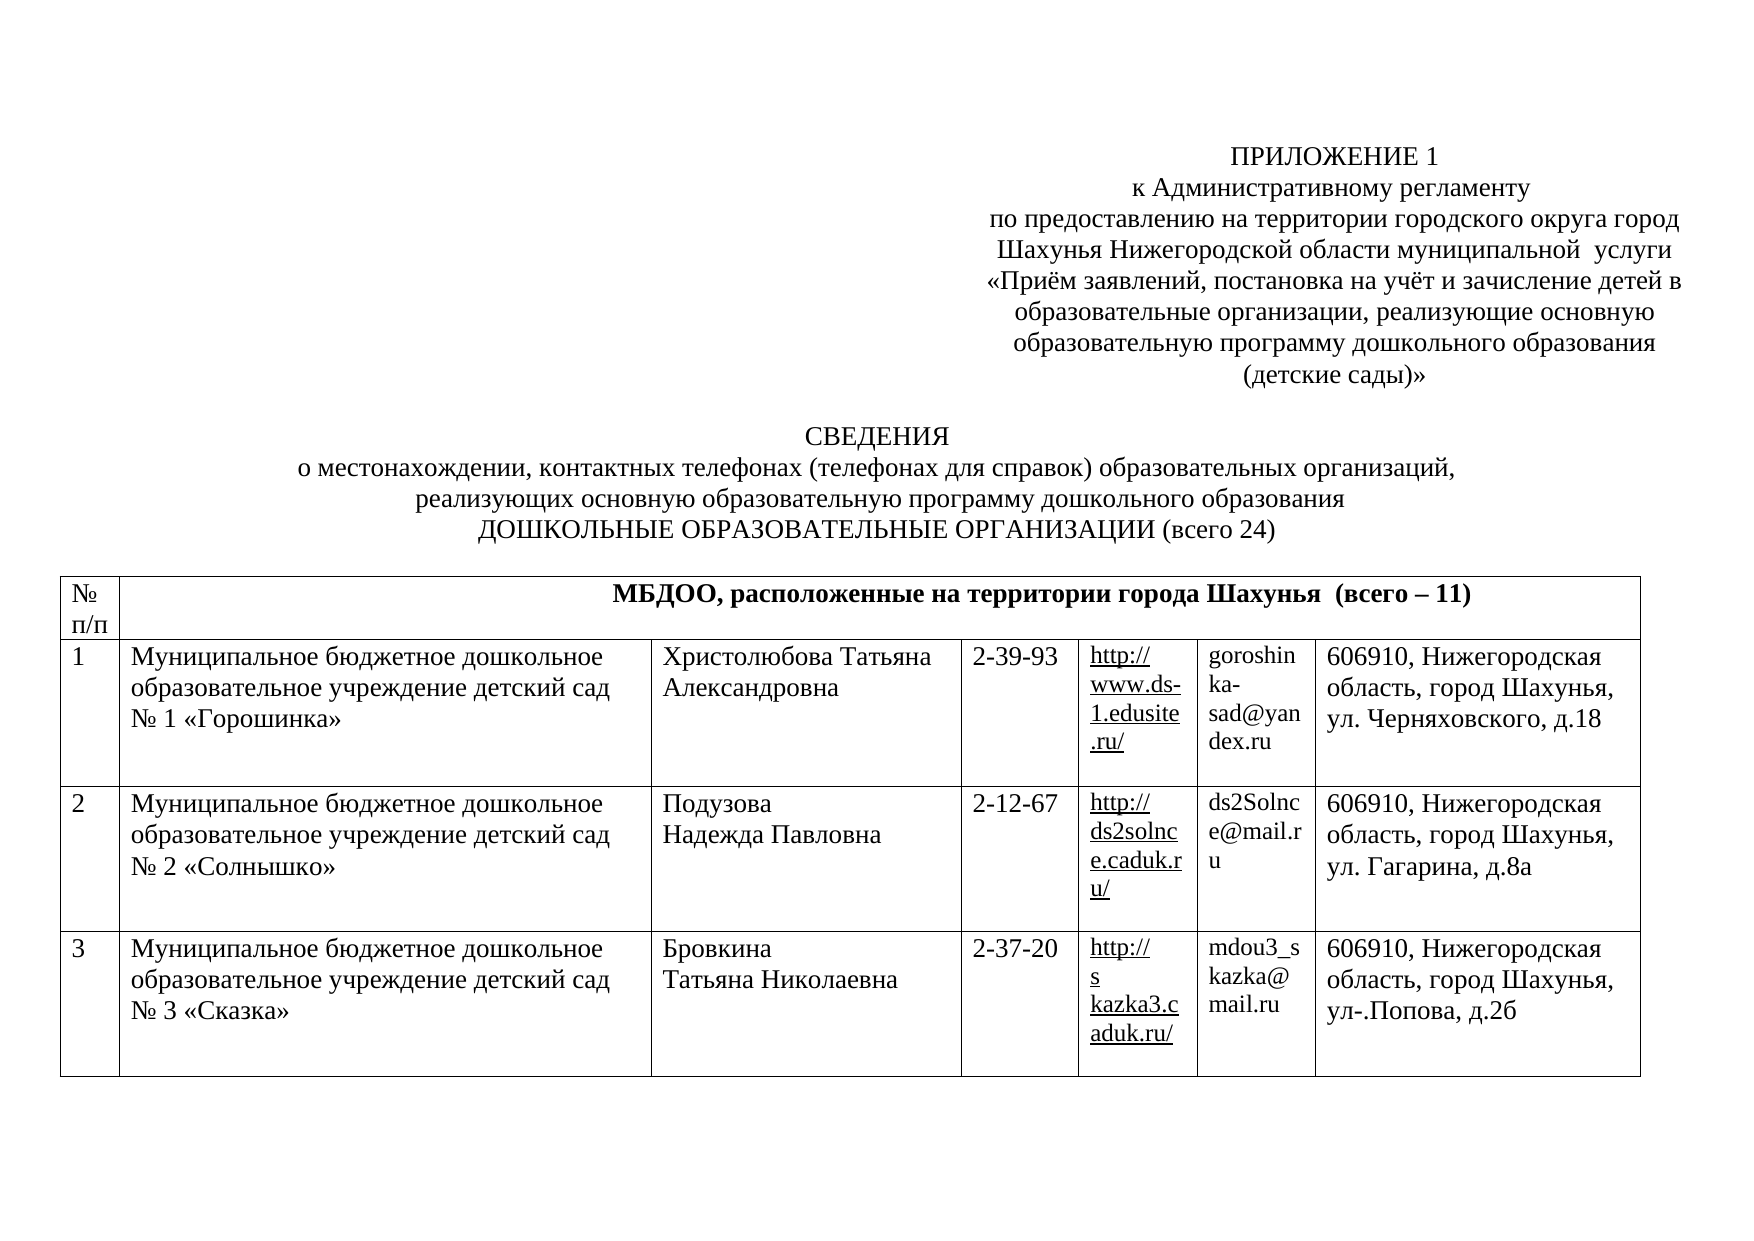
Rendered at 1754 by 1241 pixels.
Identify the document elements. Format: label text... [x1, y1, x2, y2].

table_cell Муниципальное бюджетное дошкольное образовательное учреждение детский сад № 2 «Солнышко» [120, 787, 651, 931]
text к Административному регламенту по предоставлению на территории городского округа город Шахунья Нижегородской области муниципальной услуги «Приём заявлений, постановка на учёт и зачисление детей в образовательные организации, реализующие основную образовательную программу дошкольного образования (детские сады)» [979, 171, 1690, 389]
table_cell 3 [61, 932, 119, 1076]
table_cell http://ds2solnce.caduk.ru/ [1079, 787, 1197, 931]
table_cell 2-39-93 [962, 640, 1078, 786]
table_header №п/п [61, 577, 119, 639]
table_cell Подузова Надежда Павловна [652, 787, 961, 931]
table_header [238, 577, 356, 639]
table_cell 606910, Нижегородская область, город Шахунья, ул. Черняховского, д.18 [1316, 640, 1640, 786]
table_cell ds2Solnce@mail.ru [1198, 787, 1315, 931]
table_cell Муниципальное бюджетное дошкольное образовательное учреждение детский сад № 3 «Сказка» [120, 932, 651, 1076]
table_cell 606910, Нижегородская область, город Шахунья, ул-.Попова, д.2б [1316, 932, 1640, 1076]
table_header МБДОО, расположенные на территории города Шахунья (всего – 11) [356, 577, 1640, 639]
table_cell 1 [61, 640, 119, 786]
table_cell http://www.ds-1.edusite.ru/ [1079, 640, 1197, 786]
table_cell http://skazka3.caduk.ru/ [1079, 932, 1197, 1076]
table_cell mdou3_skazka@mail.ru [1198, 932, 1315, 1076]
table_cell Христолюбова Татьяна Александровна [652, 640, 961, 786]
table_cell 2 [61, 787, 119, 931]
table_cell Бровкина Татьяна Николаевна [652, 932, 961, 1076]
table_cell goroshinka-sad@yandex.ru [1198, 640, 1315, 786]
table_header [120, 577, 237, 639]
table_cell 2-37-20 [962, 932, 1078, 1076]
table_cell 2-12-67 [962, 787, 1078, 931]
table_cell 606910, Нижегородская область, город Шахунья, ул. Гагарина, д.8а [1316, 787, 1640, 931]
text СВЕДЕНИЯ о местонахождении, контактных телефонах (телефонах для справок) образовательных организаций, реализующих основную образовательную программу дошкольного образования ДОШКОЛЬНЫЕ ОБРАЗОВАТЕЛЬНЫЕ ОРГАНИЗАЦИИ (всего 24) [75, 420, 1679, 544]
text ПРИЛОЖЕНИЕ 1 [979, 140, 1690, 171]
table_cell Муниципальное бюджетное дошкольное образовательное учреждение детский сад № 1 «Горошинка» [120, 640, 651, 786]
